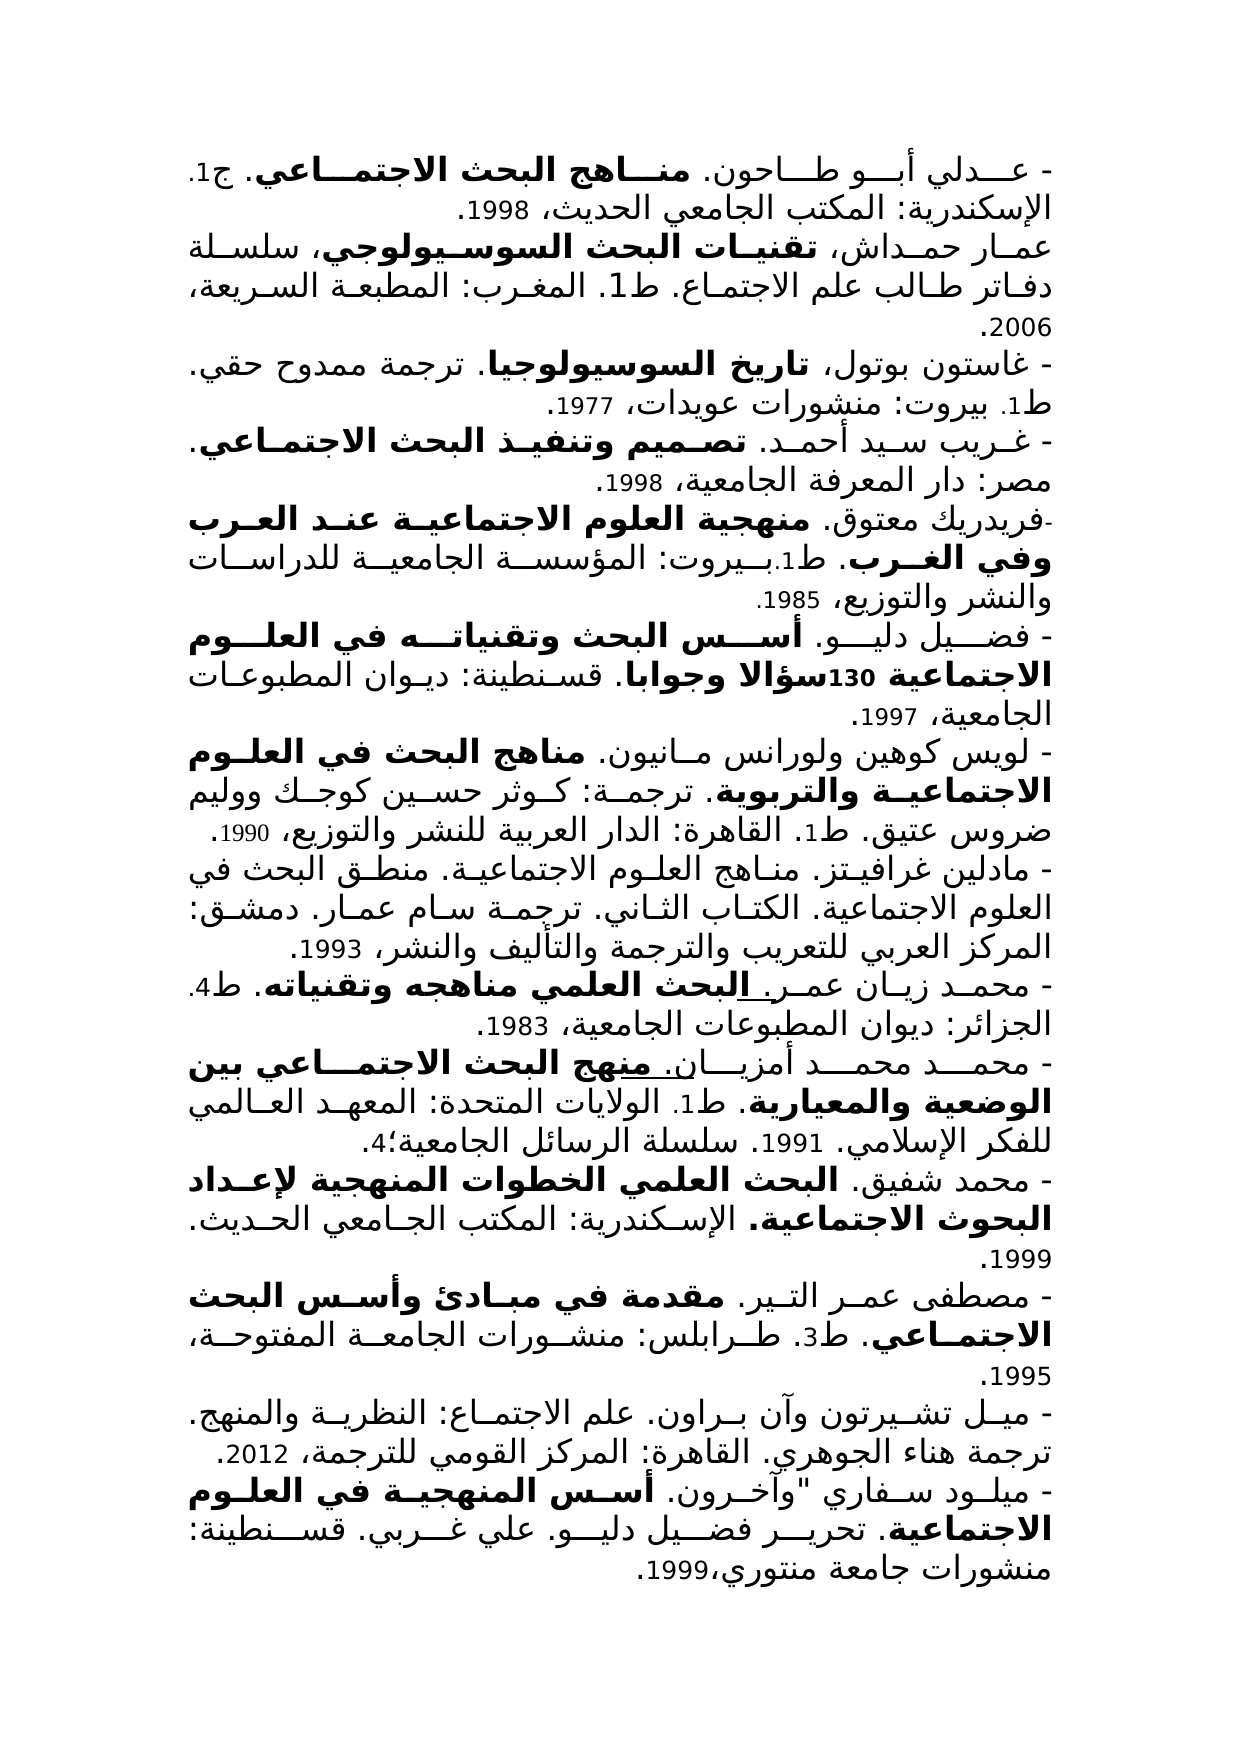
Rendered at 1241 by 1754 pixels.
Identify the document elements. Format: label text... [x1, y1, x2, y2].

text - غاستون بوتول، تاريخ السوسيولوجيا. ترجمة ممدوح حقي. ط1. بيروت: منشورات عويدات، 1977. [187, 344, 1053, 422]
text - محمد محمد أمزيان. منهج البحث الاجتماعي بين الوضعية والمعيارية. ط1. الولايات المتحدة: المعهد العالمي للفكر الإسلامي. 1991. سلسلة الرسائل الجامعية؛4. [187, 1044, 1053, 1160]
text - ميل تشيرتون وآن براون. علم الاجتماع: النظرية والمنهج. ترجمة هناء الجوهري. القاهرة: المركز القومي للترجمة، 2012. [187, 1393, 1053, 1471]
text - غريب سيد أحمد. تصميم وتنفيذ البحث الاجتماعي. مصر: دار المعرفة الجامعية، 1998. [187, 422, 1053, 500]
text - محمد شفيق. البحث العلمي الخطوات المنهجية لإعداد البحوث الاجتماعية. الإسكندرية: المكتب الجامعي الحديث. 1999. [187, 1160, 1053, 1277]
text - ميلود سفاري "وآخرون. أسس المنهجية في العلوم الاجتماعية. تحرير فضيل دليو. علي غربي. قسنطينة: منشورات جامعة منتوري،1999. [187, 1471, 1053, 1588]
text - محمد زيان عمر. البحث العلمي مناهجه وتقنياته. ط4. الجزائر: ديوان المطبوعات الجامعية، 1983. [187, 966, 1053, 1044]
text - مادلين غرافيتز. مناهج العلوم الاجتماعية. منطق البحث في العلوم الاجتماعية. الكتاب الثاني. ترجمة سام عمار. دمشق: المركز العربي للتعريب والترجمة والتأليف والنشر، 1993. [187, 849, 1053, 966]
text عمار حمداش، تقنيات البحث السوسيولوجي، سلسلة دفاتر طالب علم الاجتماع. ط1. المغرب: المطبعة السريعة، 2006. [187, 228, 1053, 344]
text - مصطفى عمر التير. مقدمة في مبادئ وأسس البحث الاجتماعي. ط3. طرابلس: منشورات الجامعة المفتوحة، 1995. [187, 1277, 1053, 1393]
text - لويس كوهين ولورانس مانيون. مناهج البحث في العلوم الاجتماعية والتربوية. ترجمة: كوثر حسين كوجك ووليم ضروس عتيق. ط1. القاهرة: الدار العربية للنشر والتوزيع، 1990. [187, 733, 1053, 849]
text - عدلي أبو طاحون. مناهج البحث الاجتماعي. ج1. الإسكندرية: المكتب الجامعي الحديث، 1998. [187, 150, 1053, 228]
text -فريدريك معتوق. منهجية العلوم الاجتماعية عند العرب وفي الغرب. ط1.بيروت: المؤسسة الجامعية للدراسات والنشر والتوزيع، 1985. [187, 500, 1053, 616]
text - فضيل دليو. أسس البحث وتقنياته في العلوم الاجتماعية 130سؤالا وجوابا. قسنطينة: ديوان المطبوعات الجامعية، 1997. [187, 616, 1053, 733]
